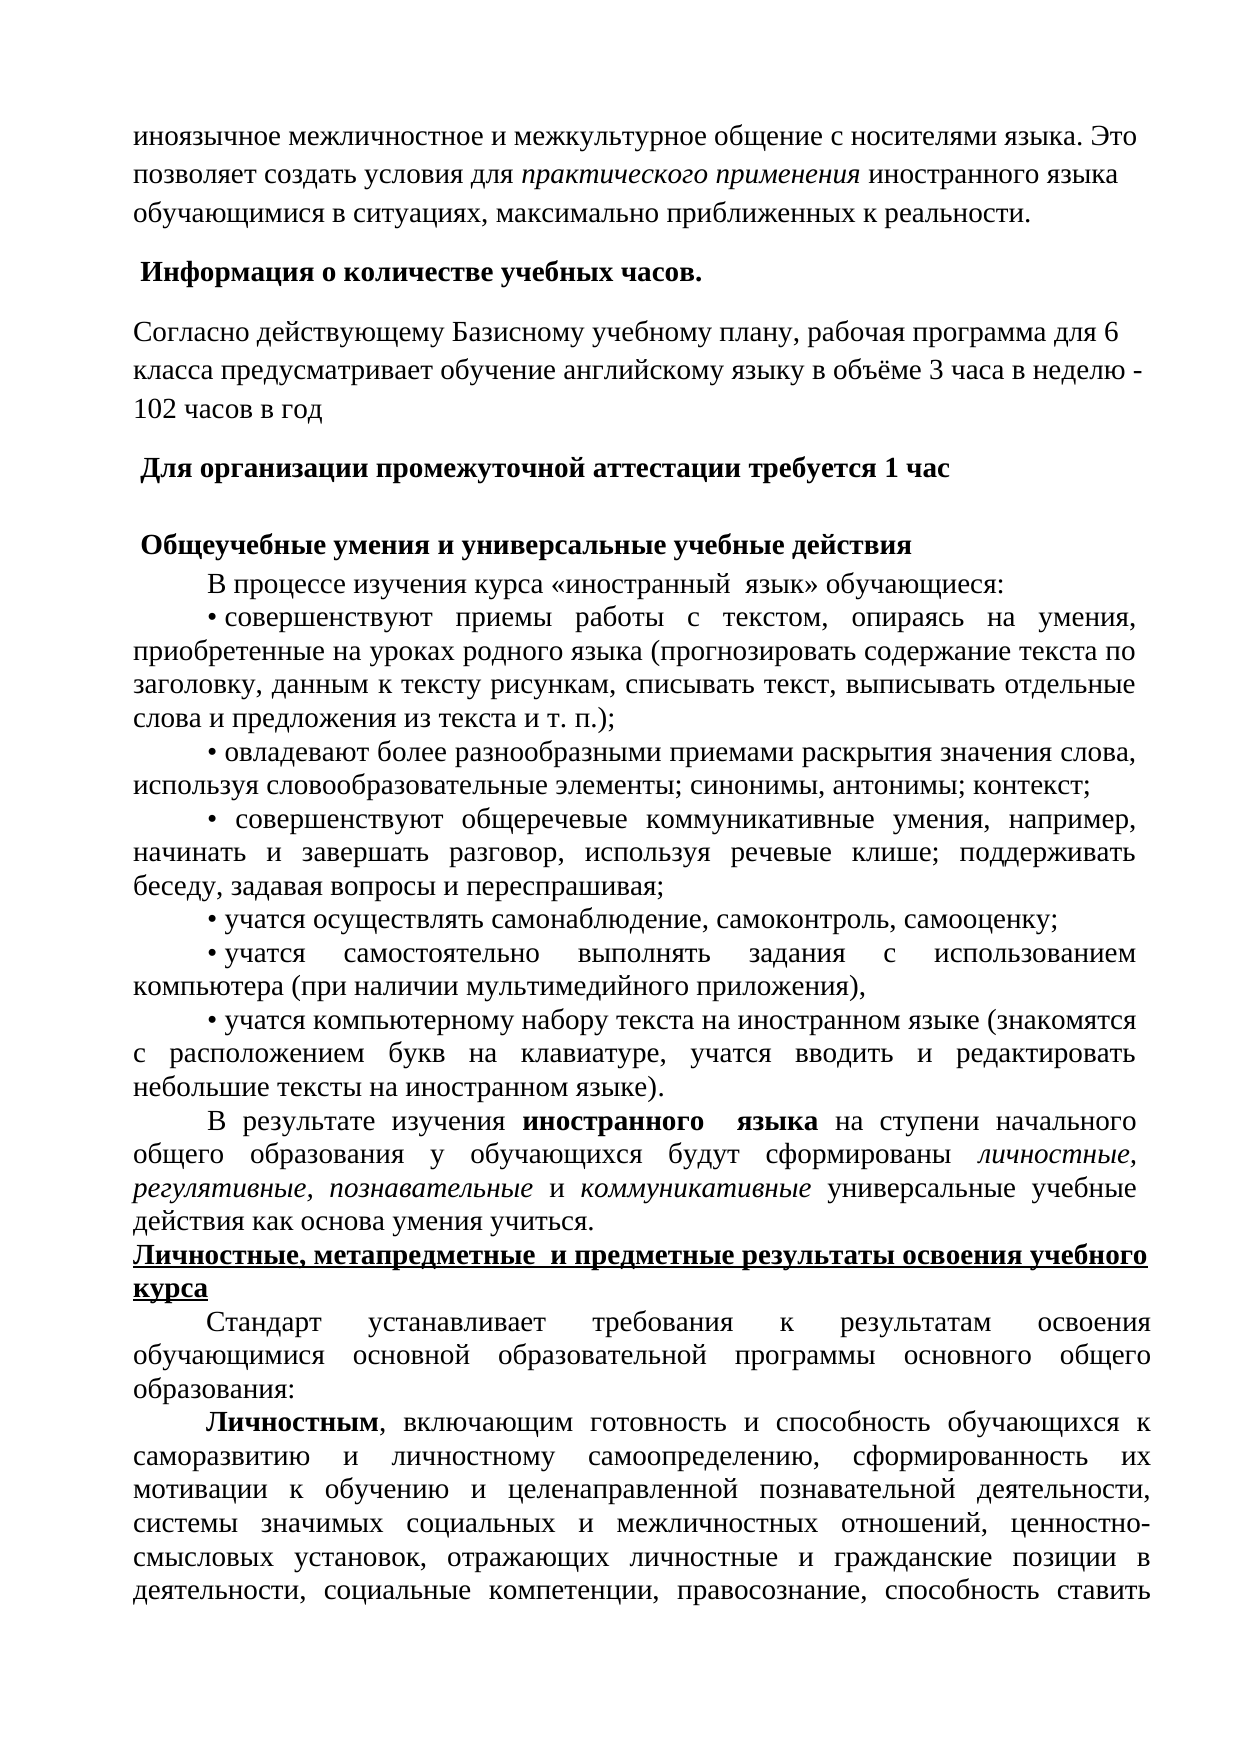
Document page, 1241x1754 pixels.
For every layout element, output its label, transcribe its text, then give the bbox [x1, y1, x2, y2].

text Согласно действующему Базисному учебному плану, рабочая программа для 6 класса предусматривает обучение английскому языку в объёме 3 часа в неделю - 102 часов в год [133, 314, 1152, 424]
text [133, 1404, 1152, 1606]
text • совершенствуют приемы работы с текстом, опираясь на умения, приобретенные на уроках родного языка (прогнозировать содержание текста по заголовку, данным к тексту рисункам, списывать текст, выписывать отдельные слова и предложения из текста и т. п.); [133, 599, 1137, 734]
text • учатся осуществлять самонаблюдение, самоконтроль, самооценку; [133, 901, 1137, 935]
text Стандарт устанавливает требования к результатам освоения обучающимися основной образовательной программы основного общего образования: [133, 1304, 1152, 1404]
text Личностные, метапредметные и предметные результаты освоения учебного курса [133, 1237, 1152, 1304]
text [133, 118, 1152, 229]
text Для организации промежуточной аттестации требуется 1 час [133, 450, 1152, 484]
text В результате изучения иностранного языка на ступени начального общего образования у обучающихся будут сформированы личностные, регулятивные, познавательные и коммуникативные универсальные учебные действия как основа умения учиться. [133, 1103, 1137, 1237]
text Информация о количестве учебных часов. [133, 254, 1152, 288]
text • совершенствуют общеречевые коммуникативные умения, например, начинать и завершать разговор, используя речевые клише; поддерживать беседу, задавая вопросы и переспрашивая; [133, 801, 1137, 901]
text Общеучебные умения и универсальные учебные действия [133, 527, 1152, 561]
text В процессе изучения курса «иностранный язык» обучающиеся: [133, 566, 1137, 599]
text • учатся самостоятельно выполнять задания с использованием компьютера (при наличии мультимедийного приложения), [133, 935, 1137, 1002]
text • овладевают более разнообразными приемами раскрытия значения слова, используя словообразовательные элементы; синонимы, антонимы; контекст; [133, 734, 1137, 801]
text • учатся компьютерному набору текста на иностранном языке (знакомятся с расположением букв на клавиатуре, учатся вводить и редактировать небольшие тексты на иностранном языке). [133, 1002, 1137, 1103]
